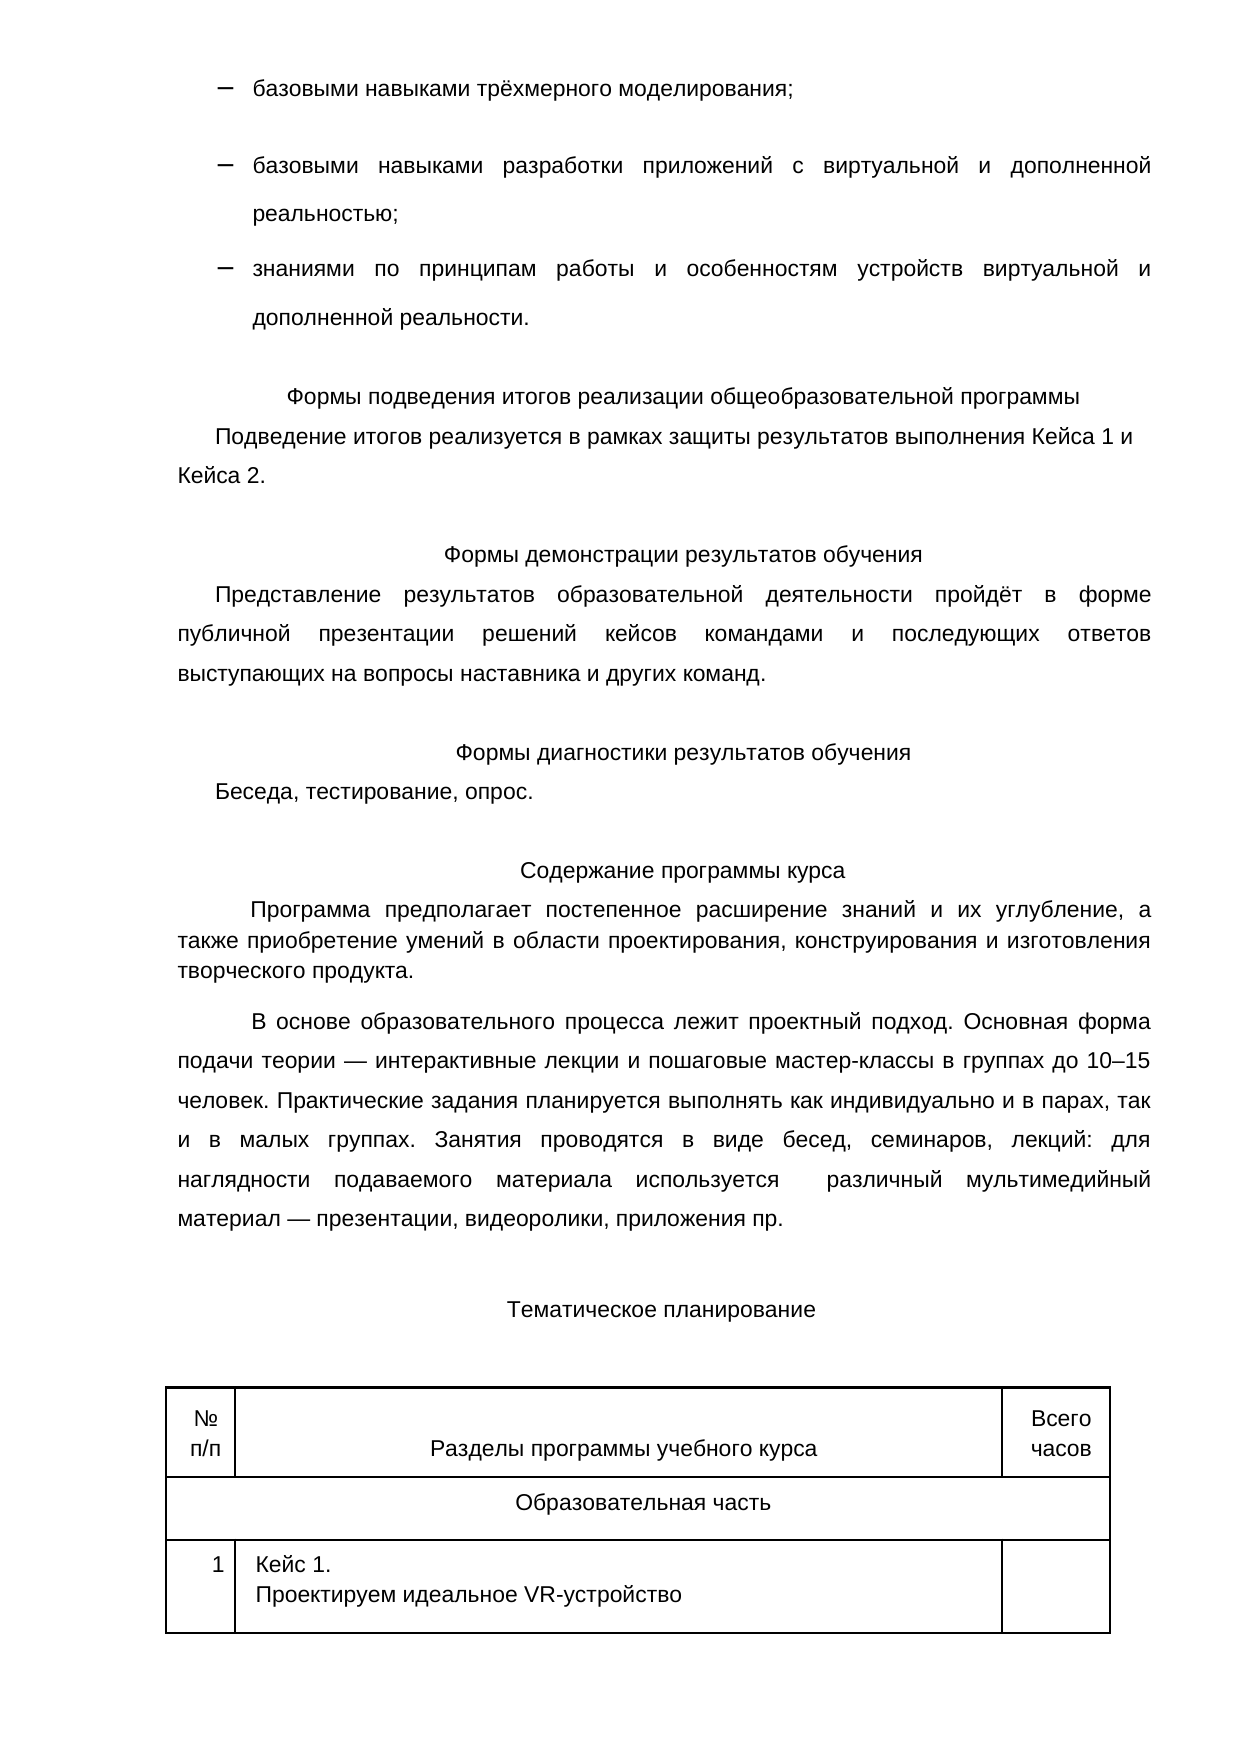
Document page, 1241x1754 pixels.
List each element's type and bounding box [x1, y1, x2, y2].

table_cell [167, 1541, 234, 1632]
table_header [1003, 1389, 1109, 1476]
table_header [167, 1389, 234, 1476]
table_cell [236, 1541, 1001, 1632]
table_cell [167, 1478, 1109, 1538]
table_header [236, 1389, 1001, 1476]
table_cell [1003, 1541, 1109, 1632]
